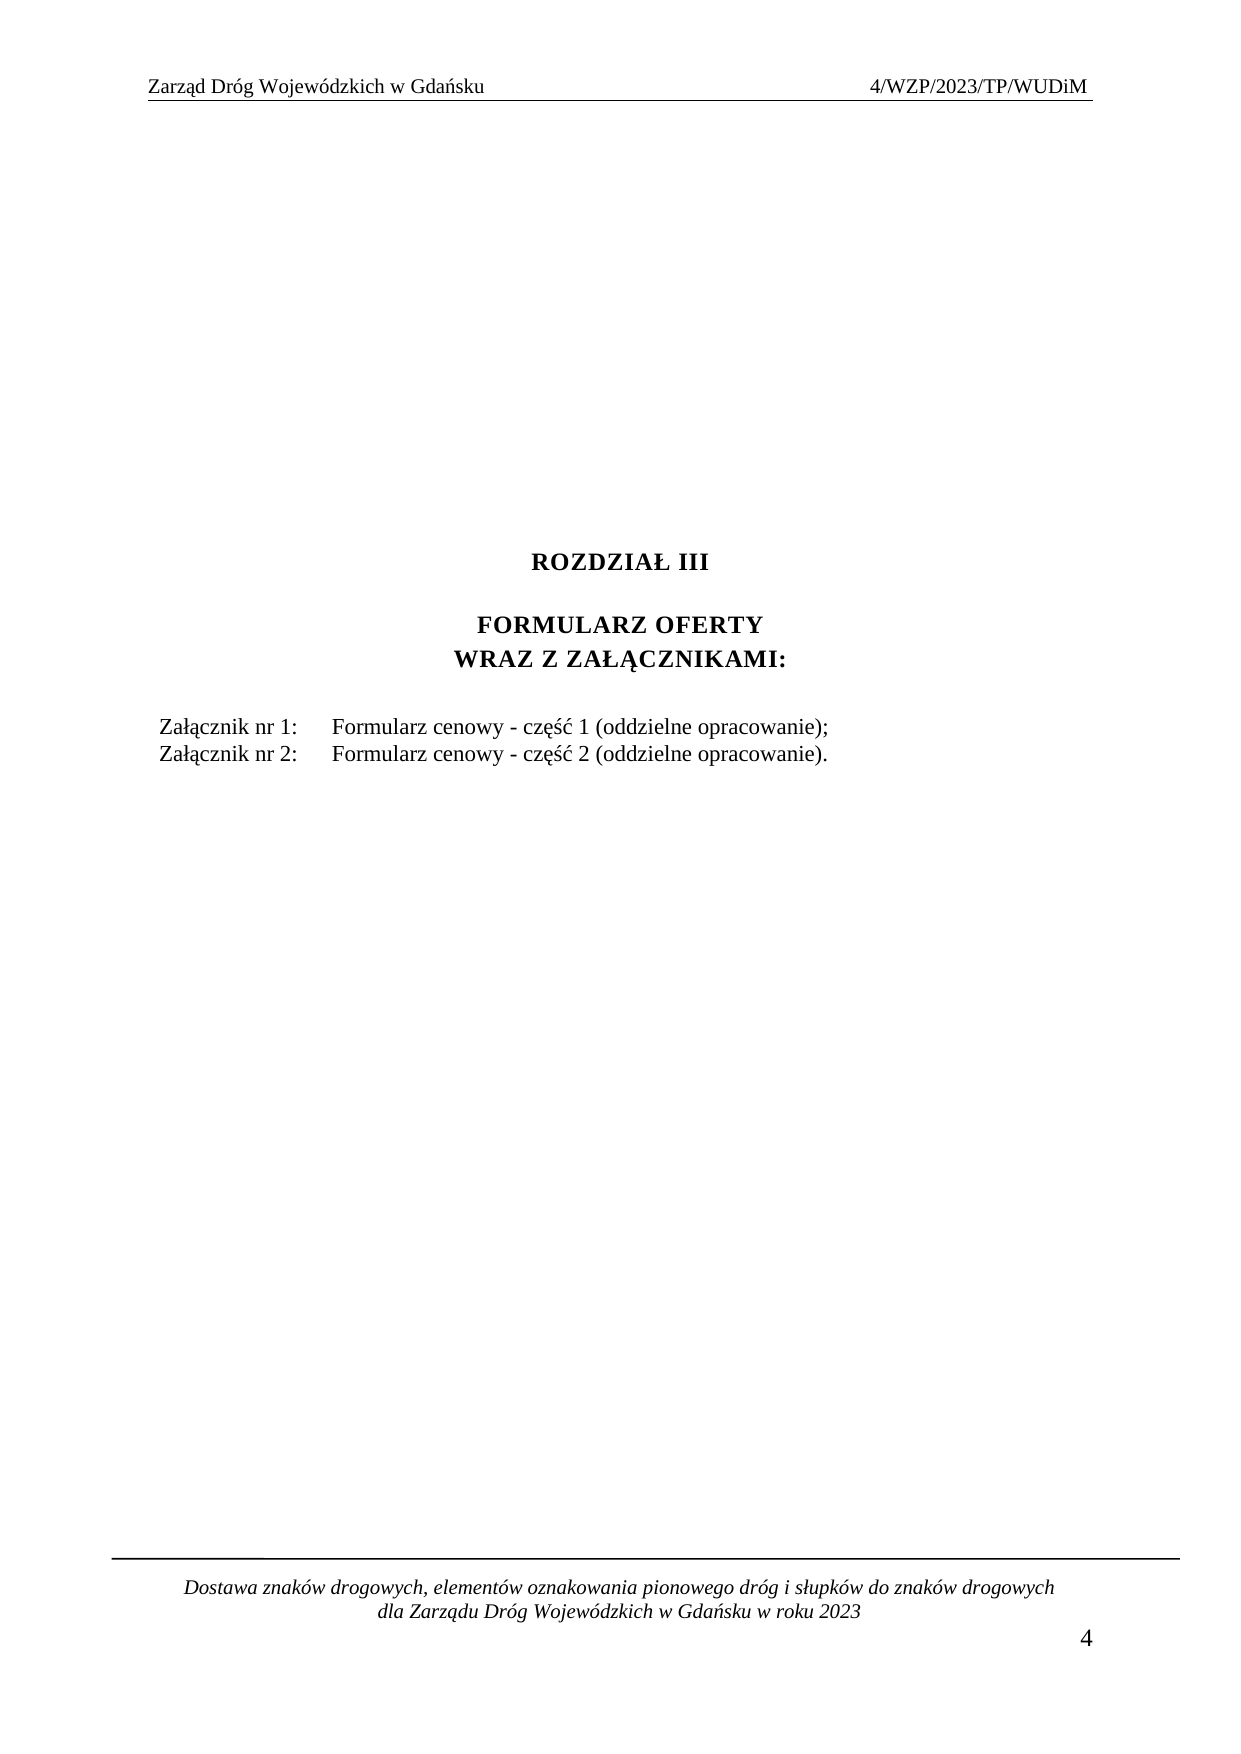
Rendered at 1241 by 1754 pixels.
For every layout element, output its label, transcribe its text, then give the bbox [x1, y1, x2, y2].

text ROZDZIAŁ IIi [148, 547, 1093, 575]
text wraz z załącznikAMI: [148, 644, 1093, 673]
text Formularz Oferty [148, 610, 1093, 639]
table_header Formularz cenowy - część 1 (oddzielne opracowanie); Formularz cenowy - część 2 (oddzielne opracowanie). [320, 714, 1093, 792]
table_header Załącznik nr 1: Załącznik nr 2: [148, 714, 320, 792]
